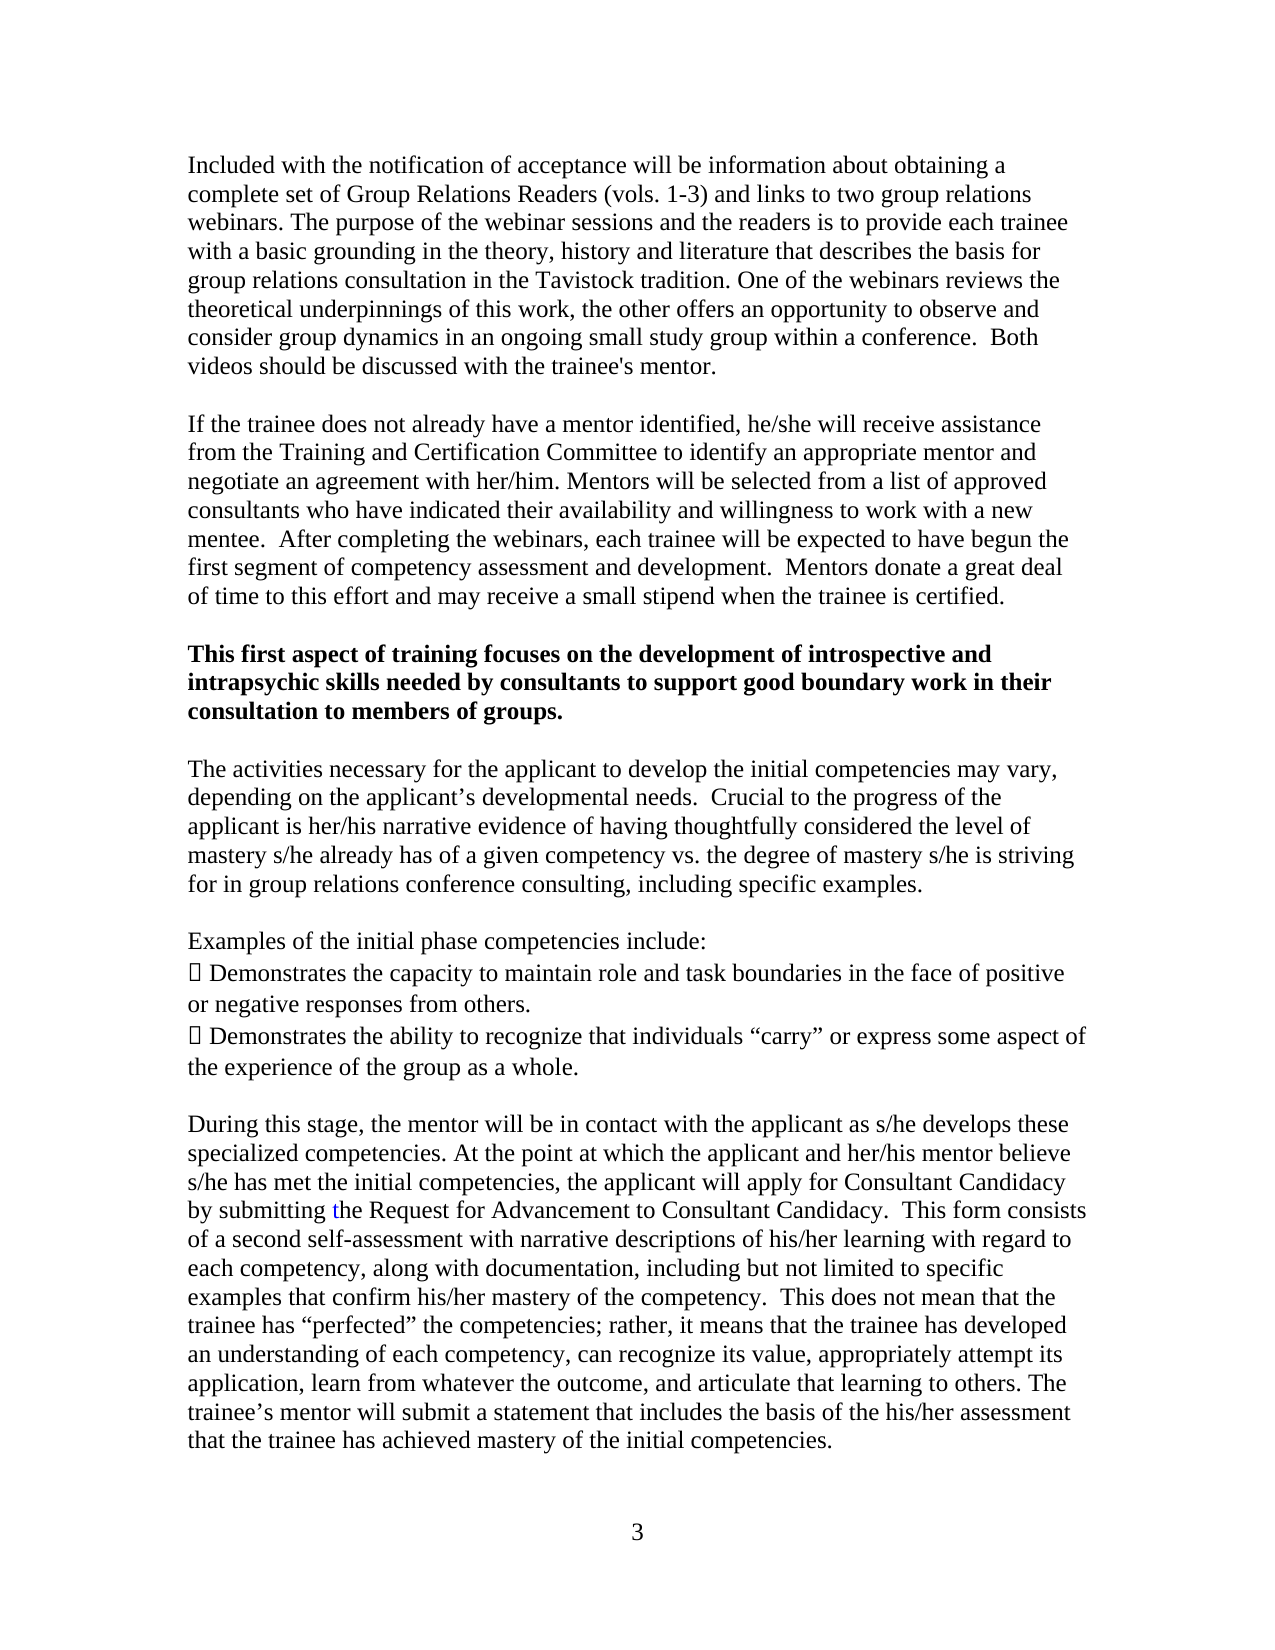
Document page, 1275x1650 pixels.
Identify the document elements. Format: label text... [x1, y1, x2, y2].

text The activities necessary for the applicant to develop the initial competencies may vary, depending on the applicant’s developmental needs. Crucial to the progress of the applicant is her/his narrative evidence of having thoughtfully considered the level of mastery s/he already has of a given competency vs. the degree of mastery s/he is striving for in group relations conference consulting, including specific examples. [187, 754, 1087, 897]
text This first aspect of training focuses on the development of introspective and intrapsychic skills needed by consultants to support good boundary work in their consultation to members of groups. [187, 639, 1087, 725]
text Included with the notification of acceptance will be information about obtaining a complete set of Group Relations Readers (vols. 1-3) and links to two group relations webinars. The purpose of the webinar sessions and the readers is to provide each trainee with a basic grounding in the theory, history and literature that describes the basis for group relations consultation in the Tavistock tradition. One of the webinars reviews the theoretical underpinnings of this work, the other offers an opportunity to observe and consider group dynamics in an ongoing small study group within a conference. Both videos should be discussed with the trainee's mentor. [187, 150, 1087, 380]
text  Demonstrates the ability to recognize that individuals “carry” or express some aspect of the experience of the group as a whole. [187, 1018, 1087, 1081]
text  Demonstrates the capacity to maintain role and task boundaries in the face of positive or negative responses from others. [187, 955, 1087, 1018]
text During this stage, the mentor will be in contact with the applicant as s/he develops these specialized competencies. At the point at which the applicant and her/his mentor believe s/he has met the initial competencies, the applicant will apply for Consultant Candidacy by submitting the Request for Advancement to Consultant Candidacy. This form consists of a second self-assessment with narrative descriptions of his/her learning with regard to each competency, along with documentation, including but not limited to specific examples that confirm his/her mastery of the competency. This does not mean that the trainee has “perfected” the competencies; rather, it means that the trainee has developed an understanding of each competency, can recognize its value, appropriately attempt its application, learn from whatever the outcome, and articulate that learning to others. The trainee’s mentor will submit a statement that includes the basis of the his/her assessment that the trainee has achieved mastery of the initial competencies. [187, 1109, 1087, 1454]
text Examples of the initial phase competencies include: [187, 926, 1087, 955]
text If the trainee does not already have a mentor identified, he/she will receive assistance from the Training and Certification Committee to identify an appropriate mentor and negotiate an agreement with her/him. Mentors will be selected from a list of approved consultants who have indicated their availability and willingness to work with a new mentee. After completing the webinars, each trainee will be expected to have begun the first segment of competency assessment and development. Mentors donate a great deal of time to this effort and may receive a small stipend when the trainee is certified. [187, 409, 1087, 610]
